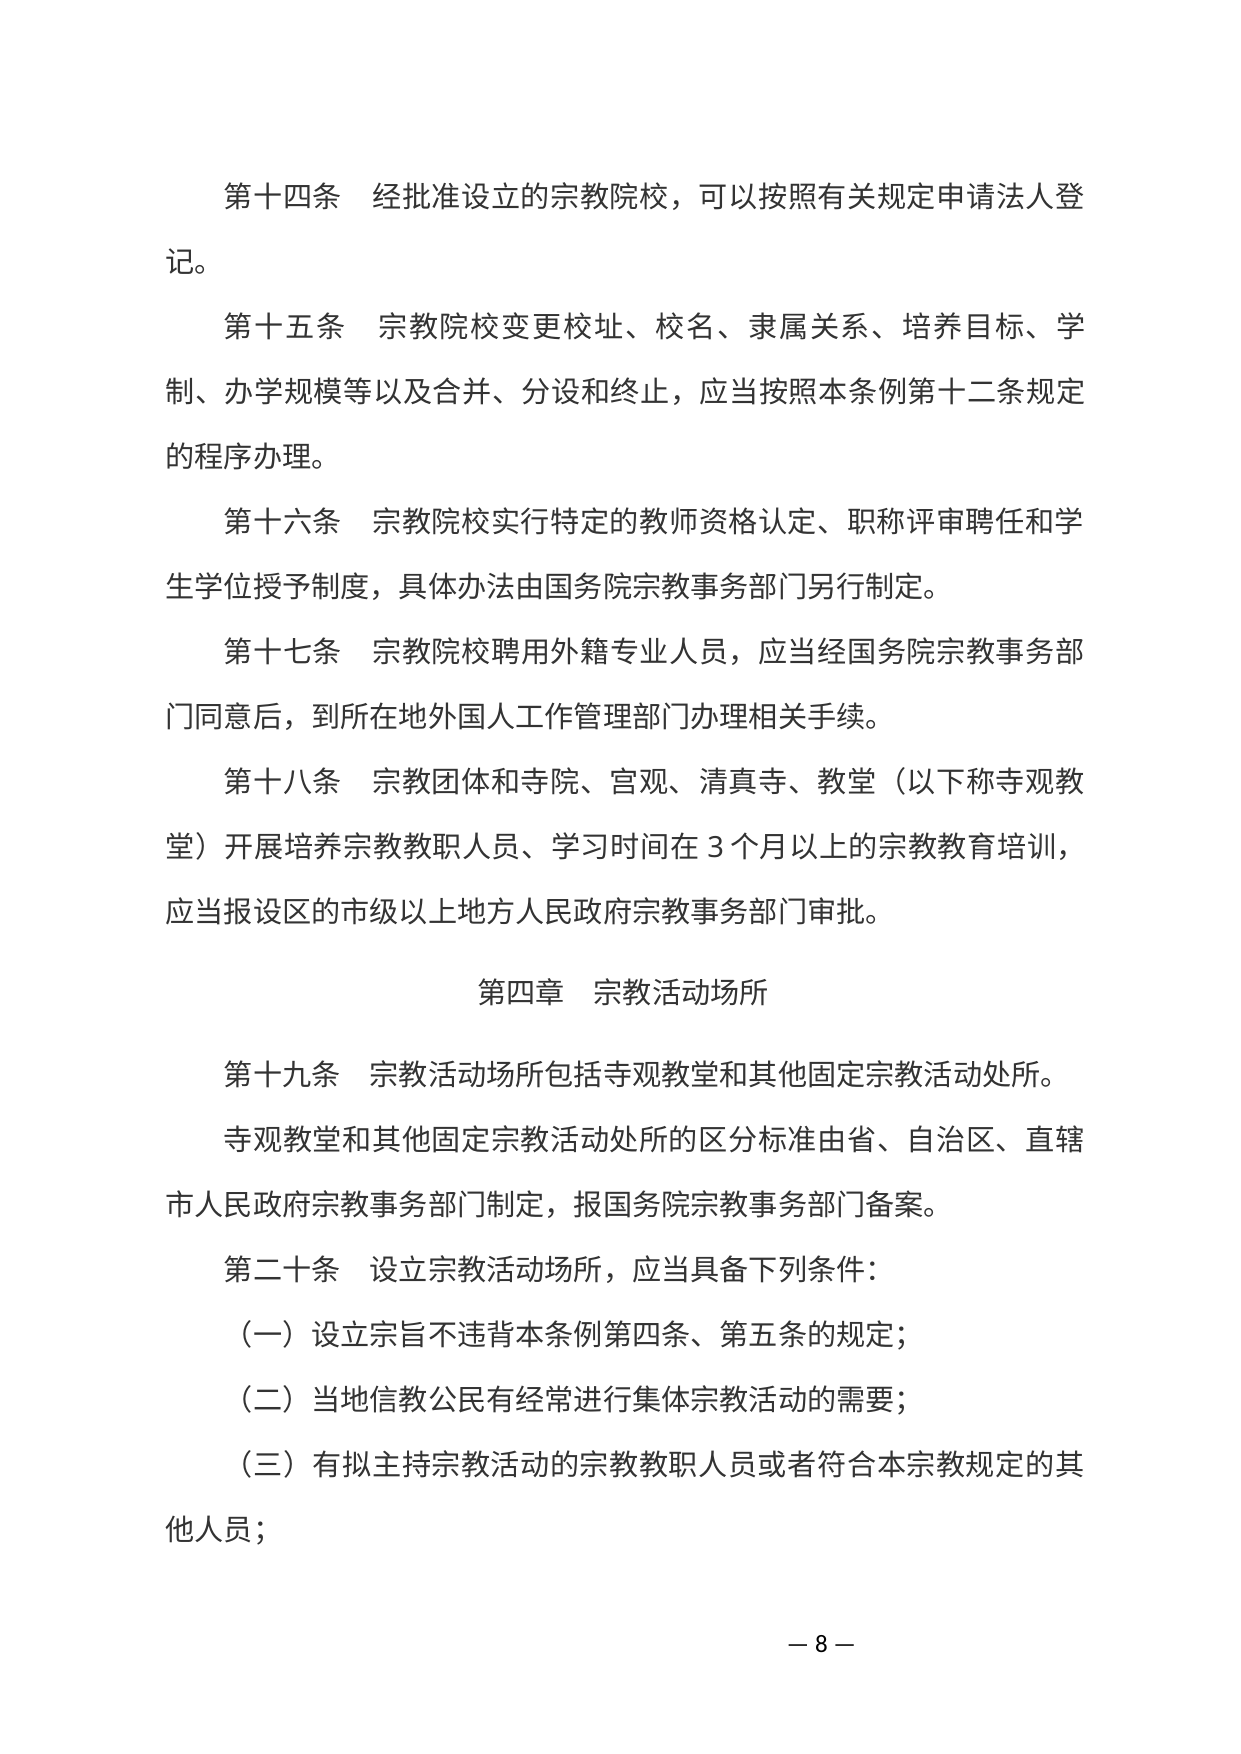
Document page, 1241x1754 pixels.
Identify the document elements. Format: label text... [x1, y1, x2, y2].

text 第十四条 经批准设立的宗教院校，可以按照有关规定申请法人登记。 [165, 162, 1087, 292]
text 第十五条 宗教院校变更校址、校名、隶属关系、培养目标、学制、办学规模等以及合并、分设和终止，应当按照本条例第十二条规定的程序办理。 [165, 411, 1087, 487]
text （二）当地信教公民有经常进行集体宗教活动的需要； [165, 1365, 1087, 1430]
text （三）有拟主持宗教活动的宗教教职人员或者符合本宗教规定的其他人员； [165, 1430, 1087, 1560]
text 第四章 宗教活动场所 [165, 958, 1087, 1023]
text 第十六条 宗教院校实行特定的教师资格认定、职称评审聘任和学生学位授予制度，具体办法由国务院宗教事务部门另行制定。 [165, 487, 1087, 617]
text 寺观教堂和其他固定宗教活动处所的区分标准由省、自治区、直辖市人民政府宗教事务部门制定，报国务院宗教事务部门备案。 [165, 1105, 1087, 1235]
text 第十九条 宗教活动场所包括寺观教堂和其他固定宗教活动处所。 [165, 1040, 1087, 1105]
text 第二十条 设立宗教活动场所，应当具备下列条件： [165, 1235, 1087, 1300]
text 第十八条 宗教团体和寺院、宫观、清真寺、教堂（以下称寺观教堂）开展培养宗教教职人员、学习时间在3个月以上的宗教教育培训，应当报设区的市级以上地方人民政府宗教事务部门审批。 [165, 747, 1087, 826]
text （一）设立宗旨不违背本条例第四条、第五条的规定； [165, 1300, 1087, 1365]
text 第十八条 宗教团体和寺院、宫观、清真寺、教堂（以下称寺观教堂）开展培养宗教教职人员、学习时间在3个月以上的宗教教育培训，应当报设区的市级以上地方人民政府宗教事务部门审批。 [165, 866, 1087, 942]
text 第十七条 宗教院校聘用外籍专业人员，应当经国务院宗教事务部门同意后，到所在地外国人工作管理部门办理相关手续。 [165, 617, 1087, 747]
text 第十五条 宗教院校变更校址、校名、隶属关系、培养目标、学制、办学规模等以及合并、分设和终止，应当按照本条例第十二条规定的程序办理。 [165, 292, 1087, 368]
